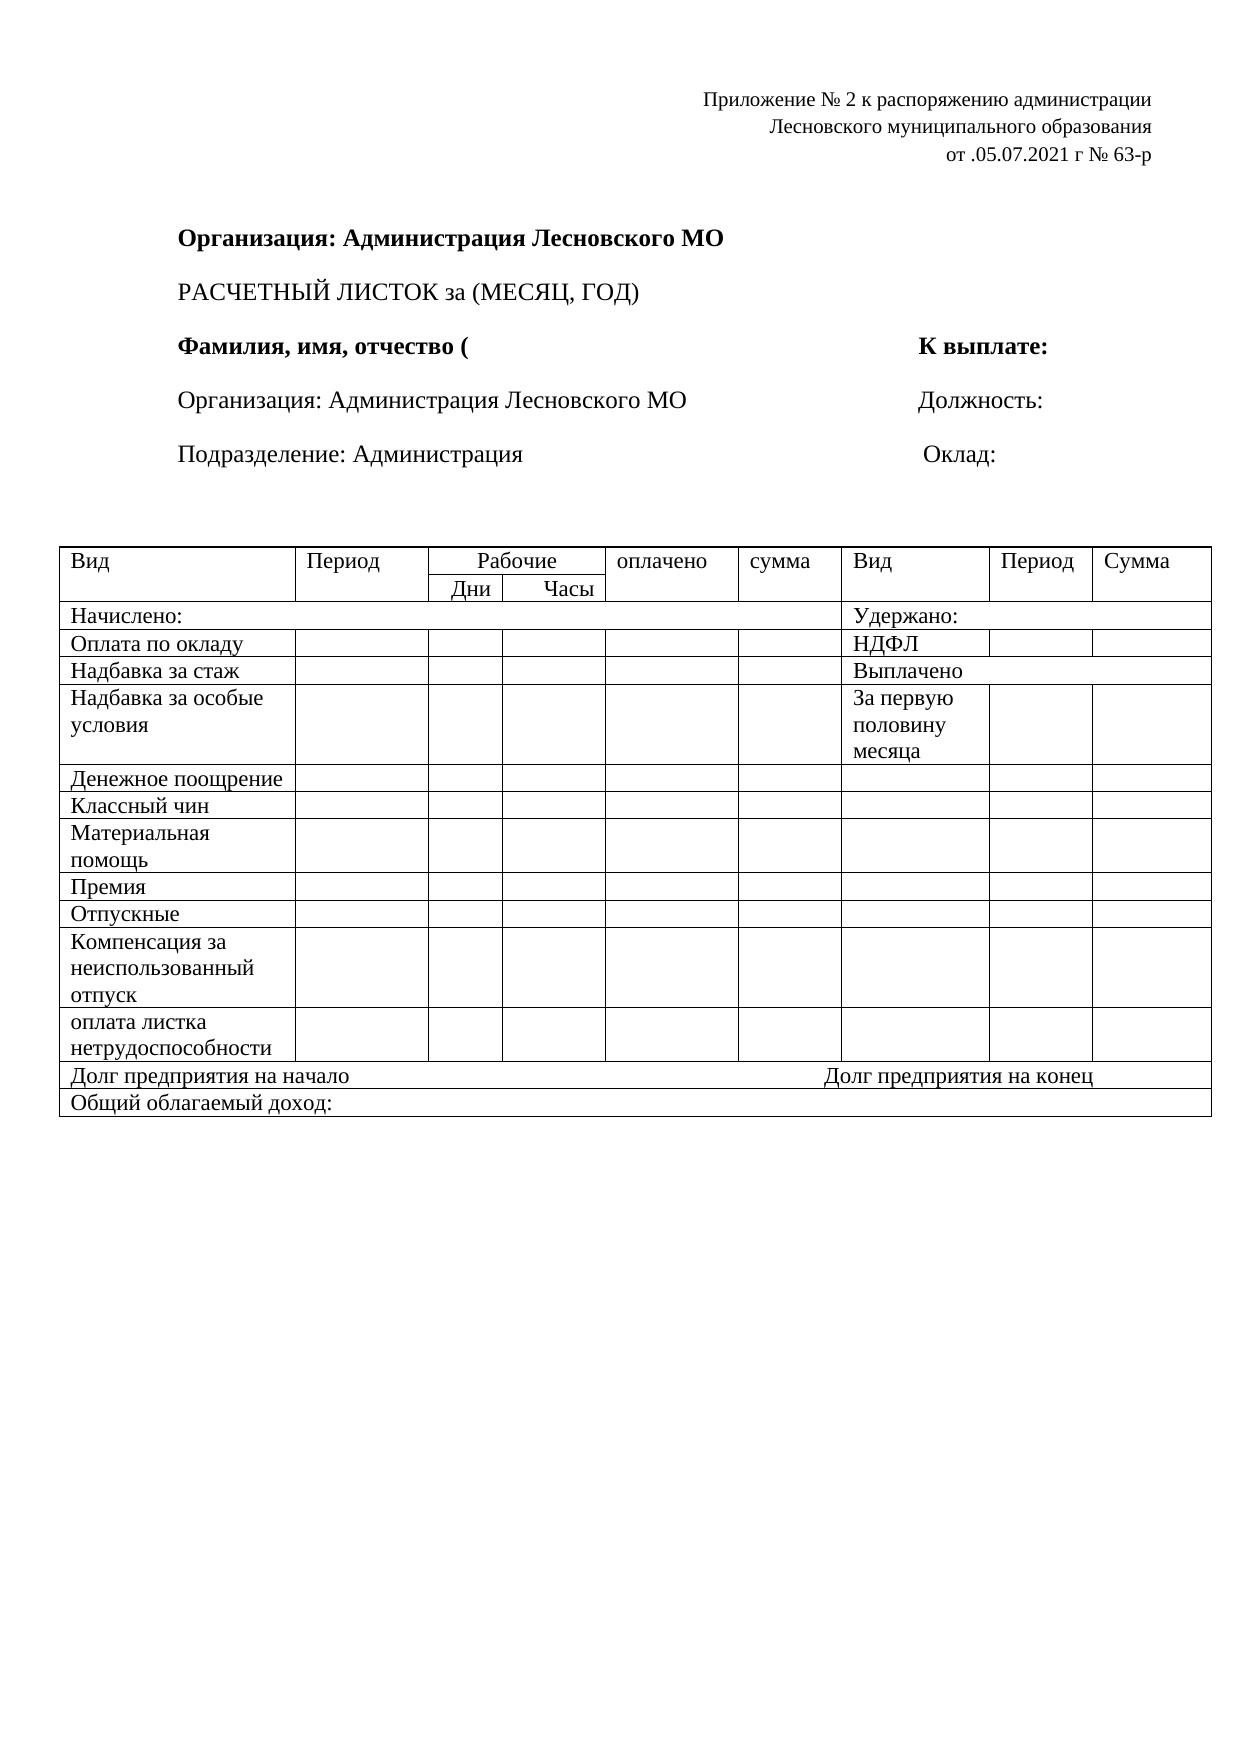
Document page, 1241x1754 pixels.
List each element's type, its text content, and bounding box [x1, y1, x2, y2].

table_cell [503, 657, 605, 683]
table_cell [990, 928, 1092, 1007]
text Фамилия, имя, отчество ( К выплате: [177, 331, 1152, 360]
table_cell [429, 630, 502, 656]
table_cell [606, 819, 738, 872]
table_cell Оплата по окладу [60, 630, 295, 656]
table_cell [606, 630, 738, 656]
table_cell [1093, 630, 1211, 656]
table_cell [503, 792, 605, 818]
table_cell [429, 1008, 502, 1061]
table_cell [606, 685, 738, 763]
table_cell [503, 819, 605, 872]
table_cell оплата листка нетрудоспособности [60, 1008, 295, 1061]
table_cell [429, 873, 502, 899]
table_cell [503, 685, 605, 763]
table_cell [296, 657, 428, 683]
table_cell [739, 630, 841, 656]
table_cell [1093, 873, 1211, 899]
table_cell [429, 685, 502, 763]
table_cell [1093, 1008, 1211, 1061]
table_cell Денежное поощрение [60, 765, 295, 791]
table_cell [606, 657, 738, 683]
table_cell [1093, 901, 1211, 927]
table_cell [842, 901, 989, 927]
table_cell [739, 873, 841, 899]
table_cell [842, 792, 989, 818]
table_cell [842, 873, 989, 899]
table_cell [606, 873, 738, 899]
table_cell Удержано: [842, 602, 1211, 629]
table_cell Премия [60, 873, 295, 899]
table_cell [1093, 819, 1211, 872]
table_cell [990, 819, 1092, 872]
table_cell Общий облагаемый доход: [60, 1089, 1211, 1116]
table_cell [1093, 928, 1211, 1007]
text Организация: Администрация Лесновского МО Должность: [177, 385, 1152, 414]
table_cell Часы [503, 575, 605, 601]
table_cell [606, 1008, 738, 1061]
table_header Период [296, 548, 428, 601]
table_header Вид [842, 548, 989, 601]
table_cell [990, 901, 1092, 927]
table_cell [503, 928, 605, 1007]
table_cell Надбавка за стаж [60, 657, 295, 683]
table_cell [296, 901, 428, 927]
table_cell [503, 1008, 605, 1061]
table_cell Выплачено [842, 657, 1211, 683]
table_cell [296, 1008, 428, 1061]
table_cell [296, 873, 428, 899]
table_cell [739, 819, 841, 872]
table_cell [296, 765, 428, 791]
table_cell [739, 657, 841, 683]
table_cell [739, 928, 841, 1007]
table_cell [606, 928, 738, 1007]
table_cell Начислено: [60, 602, 841, 629]
table_cell [739, 792, 841, 818]
table_cell [429, 792, 502, 818]
table_cell [503, 765, 605, 791]
table_cell [503, 873, 605, 899]
table_header Сумма [1093, 548, 1211, 601]
table_cell За первую половину месяца [842, 685, 989, 763]
text Подразделение: Администрация Оклад: [177, 439, 1152, 467]
table_header Рабочие [429, 548, 605, 574]
table_cell [990, 792, 1092, 818]
table_cell [739, 765, 841, 791]
table_header Вид [60, 548, 295, 601]
table_cell [296, 630, 428, 656]
table_cell [739, 901, 841, 927]
table_cell [429, 819, 502, 872]
table_cell [1093, 765, 1211, 791]
table_cell НДФЛ [842, 630, 989, 656]
table_cell [842, 819, 989, 872]
table_header оплачено [606, 548, 738, 601]
table_cell Отпускные [60, 901, 295, 927]
table_cell [503, 630, 605, 656]
table_header Период [990, 548, 1092, 601]
table_cell [429, 928, 502, 1007]
table_cell [990, 630, 1092, 656]
table_cell [296, 685, 428, 763]
table_cell Материальная помощь [60, 819, 295, 872]
text РАСЧЕТНЫЙ ЛИСТОК за (МЕСЯЦ, ГОД) [177, 277, 1152, 306]
text Организация: Администрация Лесновского МО [177, 223, 1152, 252]
table_cell [990, 685, 1092, 763]
table_cell [842, 765, 989, 791]
text от .05.07.2021 г № 63-р [177, 142, 1152, 166]
table_cell [739, 685, 841, 763]
table_cell [990, 1008, 1092, 1061]
text Лесновского муниципального образования [177, 114, 1152, 138]
table_cell [296, 792, 428, 818]
table_cell Надбавка за особые условия [60, 685, 295, 763]
table_cell [429, 765, 502, 791]
table_cell [429, 901, 502, 927]
table_cell [739, 1008, 841, 1061]
table_cell Дни [429, 575, 502, 601]
table_cell [1093, 685, 1211, 763]
table_cell [1093, 792, 1211, 818]
table_cell [842, 1008, 989, 1061]
table_cell [429, 657, 502, 683]
table_cell [503, 901, 605, 927]
table_cell [842, 928, 989, 1007]
table_header сумма [739, 548, 841, 601]
table_cell [990, 765, 1092, 791]
text Приложение № 2 к распоряжению администрации [177, 87, 1152, 111]
table_cell [296, 928, 428, 1007]
table_cell [606, 792, 738, 818]
table_cell [606, 765, 738, 791]
table_cell [296, 819, 428, 872]
table_cell Классный чин [60, 792, 295, 818]
table_cell Компенсация за неиспользованный отпуск [60, 928, 295, 1007]
table_cell [606, 901, 738, 927]
table_cell [990, 873, 1092, 899]
table_cell Долг предприятия на начало Долг предприятия на конец [60, 1062, 1211, 1088]
